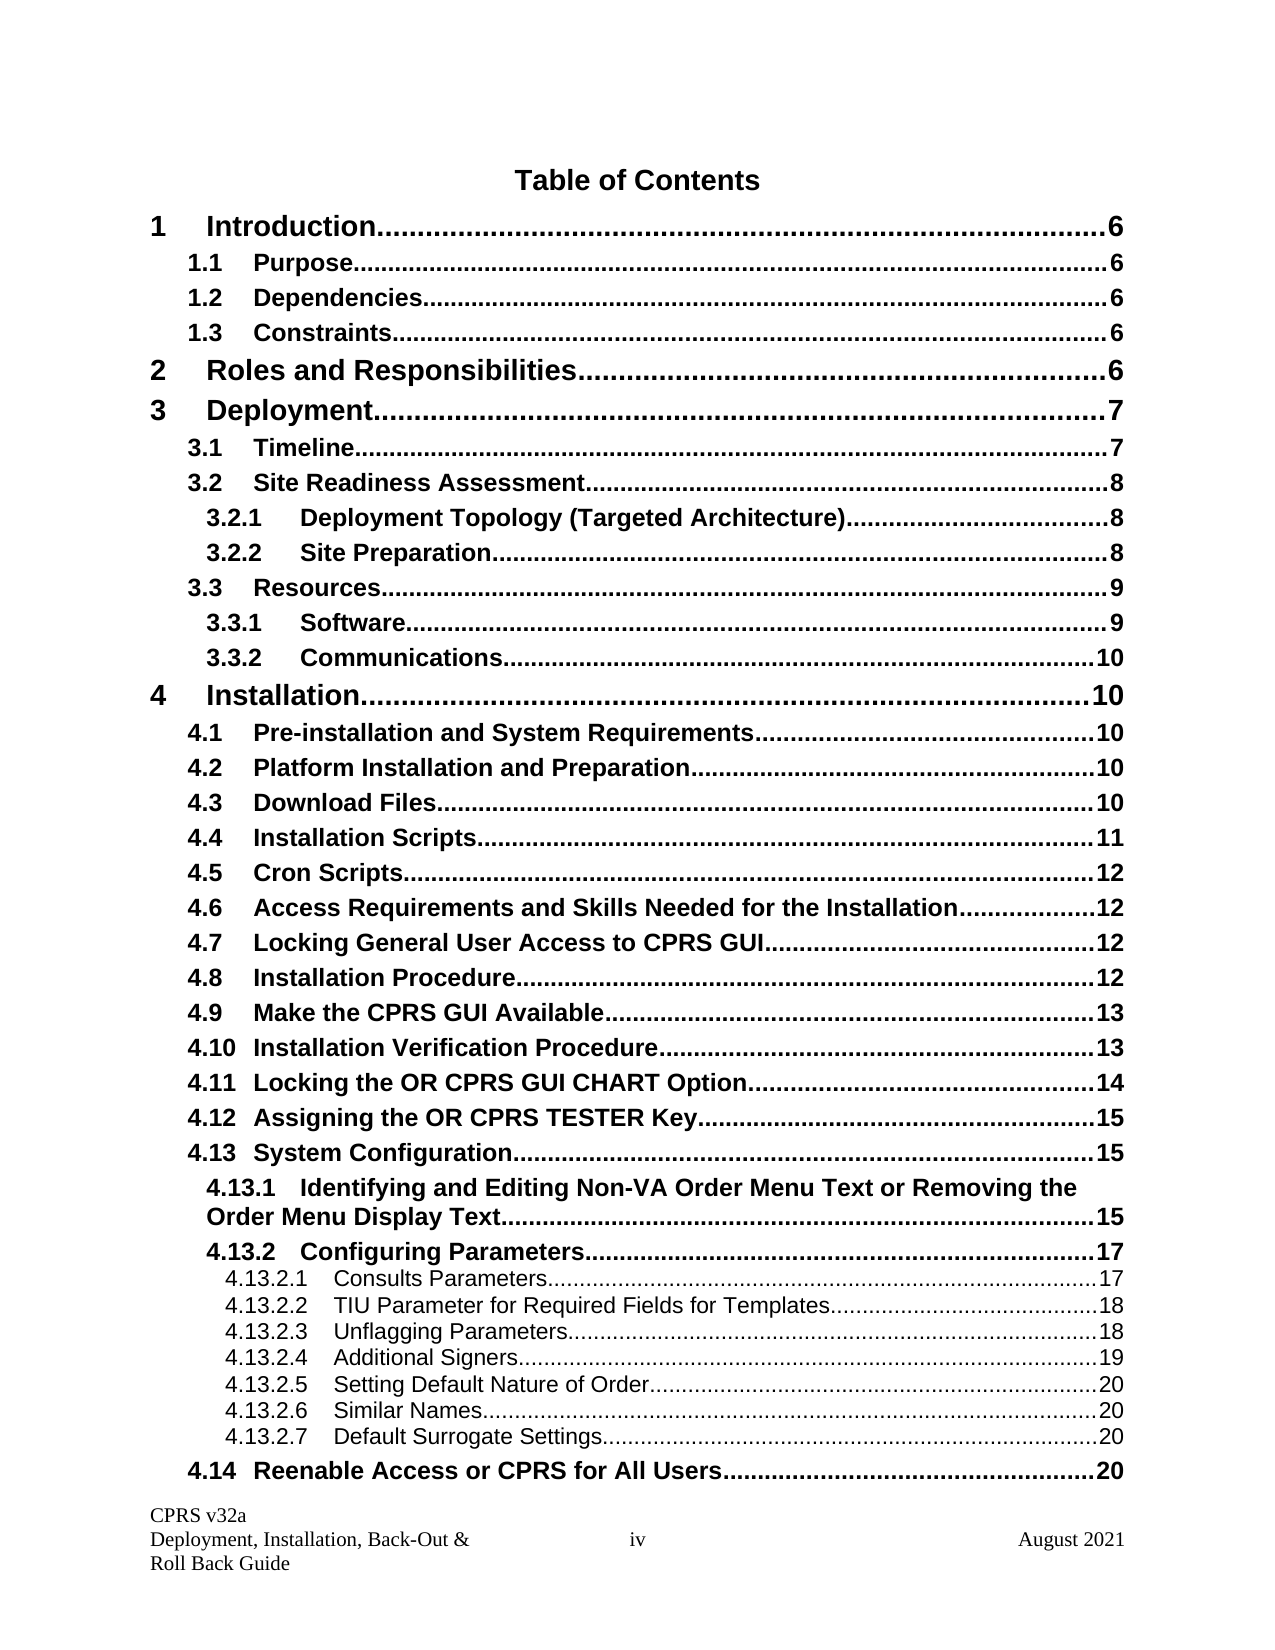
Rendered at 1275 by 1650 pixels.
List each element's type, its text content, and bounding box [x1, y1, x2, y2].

text 3 Deployment 7 [150, 393, 1125, 427]
text 1.3 Constraints 6 [187, 318, 1125, 347]
text 4.13.2 Configuring Parameters 17 [206, 1236, 1125, 1265]
text 4.9 Make the CPRS GUI Available 13 [187, 998, 1125, 1026]
text 4.14 Reenable Access or CPRS for All Users 20 [187, 1456, 1125, 1485]
text 4.13.1 Identifying and Editing Non-VA Order Menu Text or Removing the Order Menu Display Text 15 [206, 1173, 1125, 1230]
text 4.13.2.4 Additional Signers 19 [225, 1344, 1125, 1371]
text 3.3.1 Software 9 [206, 608, 1125, 637]
text 3.2 Site Readiness Assessment 8 [187, 468, 1125, 497]
text 4.4 Installation Scripts 11 [187, 823, 1125, 851]
text 4.12 Assigning the OR CPRS TESTER Key 15 [187, 1103, 1125, 1131]
text 1 Introduction 6 [150, 208, 1125, 242]
text 4 Installation 10 [150, 678, 1125, 711]
text 4.1 Pre-installation and System Requirements 10 [187, 718, 1125, 746]
text 1.1 Purpose 6 [187, 248, 1125, 277]
text 4.7 Locking General User Access to CPRS GUI 12 [187, 928, 1125, 956]
text 4.13.2.6 Similar Names 20 [225, 1397, 1125, 1423]
text 2 Roles and Responsibilities 6 [150, 353, 1125, 387]
title Table of Contents [150, 162, 1125, 196]
text 4.13.2.5 Setting Default Nature of Order 20 [225, 1371, 1125, 1397]
text 4.13.2.1 Consults Parameters 17 [225, 1265, 1125, 1292]
text 4.13.2.3 Unflagging Parameters 18 [225, 1318, 1125, 1344]
text 3.3.2 Communications 10 [206, 643, 1125, 672]
text 3.3 Resources 9 [187, 573, 1125, 602]
text 1.2 Dependencies 6 [187, 283, 1125, 312]
text 4.13 System Configuration 15 [187, 1138, 1125, 1166]
text 4.2 Platform Installation and Preparation 10 [187, 753, 1125, 781]
text 4.6 Access Requirements and Skills Needed for the Installation 12 [187, 893, 1125, 921]
text 4.13.2.2 TIU Parameter for Required Fields for Templates 18 [225, 1292, 1125, 1318]
text 4.10 Installation Verification Procedure 13 [187, 1033, 1125, 1061]
text 4.5 Cron Scripts 12 [187, 858, 1125, 886]
text 4.13.2.7 Default Surrogate Settings 20 [225, 1423, 1125, 1450]
text 3.1 Timeline 7 [187, 433, 1125, 462]
text 3.2.2 Site Preparation 8 [206, 538, 1125, 567]
text 4.8 Installation Procedure 12 [187, 963, 1125, 991]
text 4.11 Locking the OR CPRS GUI CHART Option 14 [187, 1068, 1125, 1096]
text 4.3 Download Files 10 [187, 788, 1125, 816]
text 3.2.1 Deployment Topology (Targeted Architecture) 8 [206, 503, 1125, 532]
